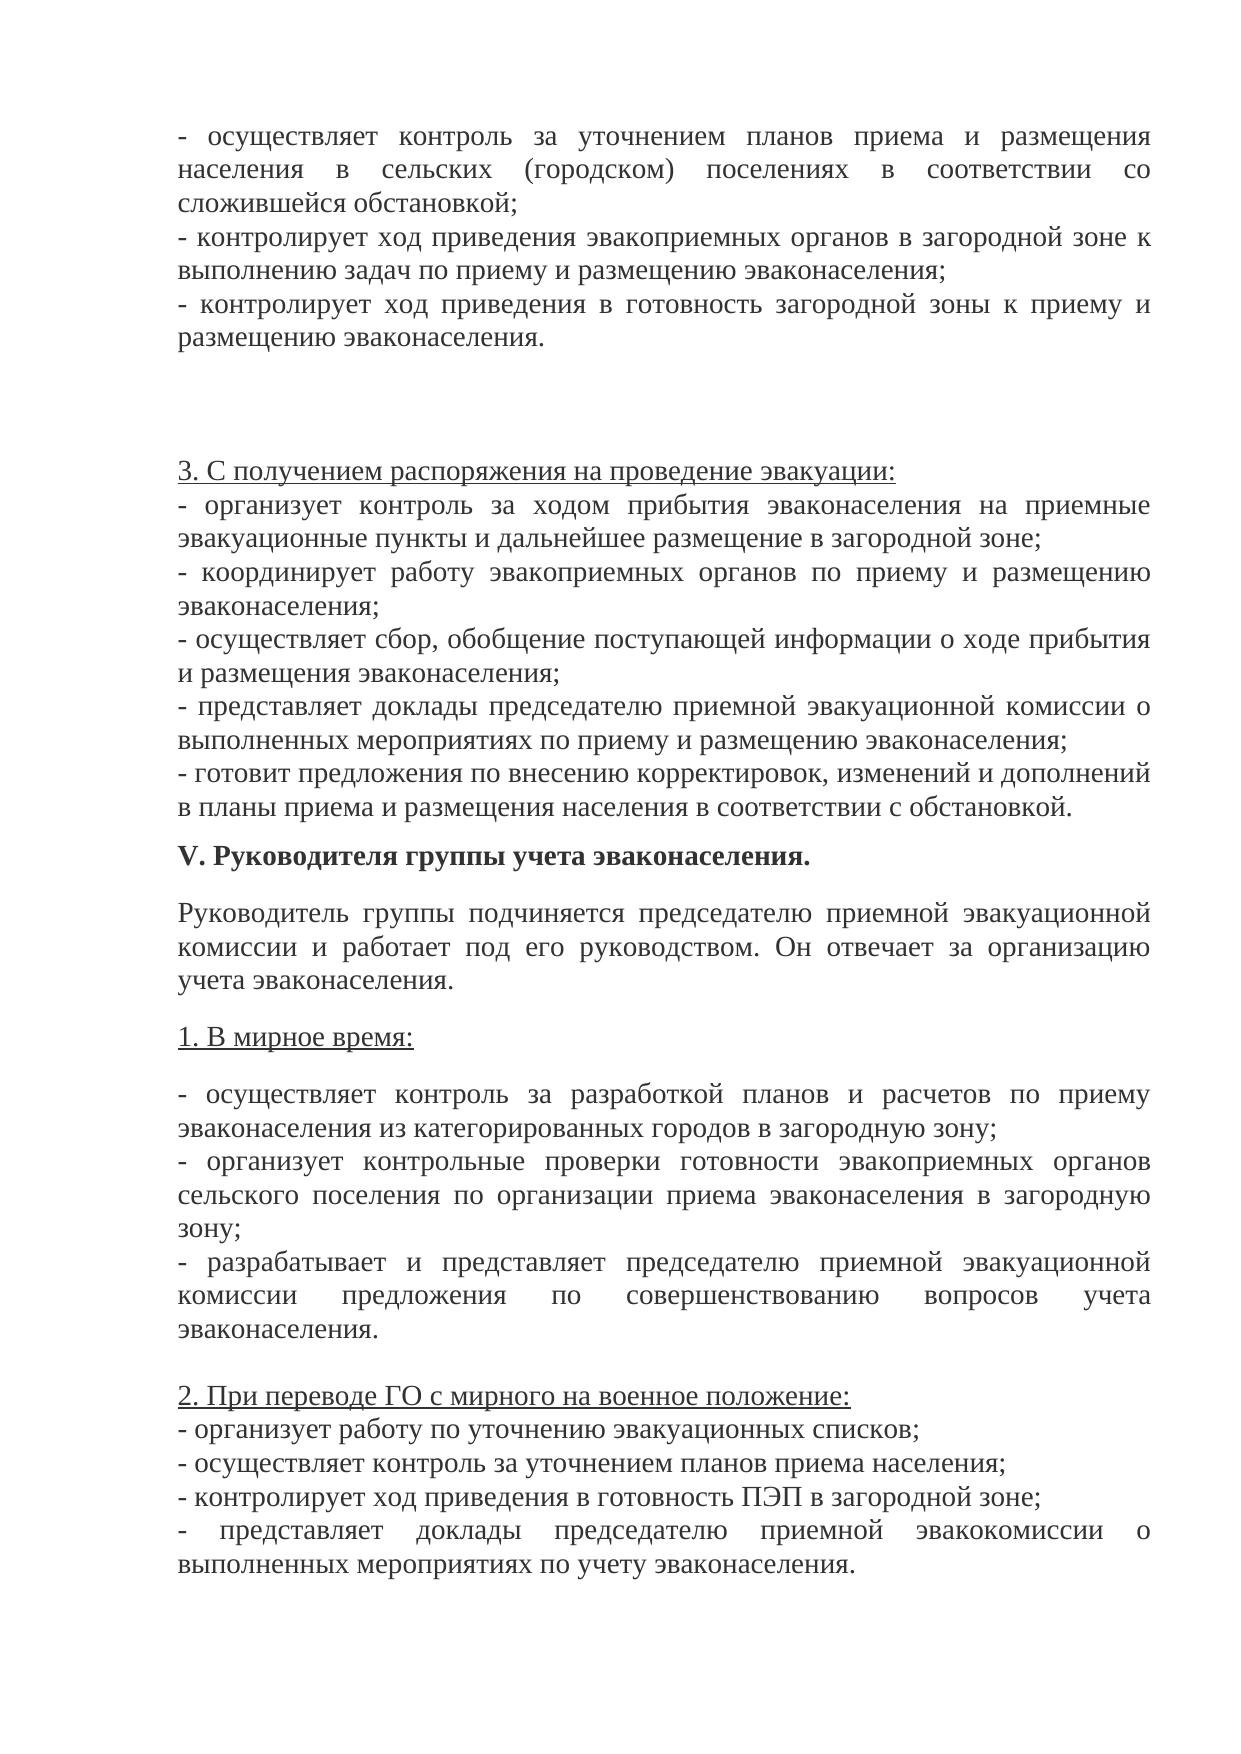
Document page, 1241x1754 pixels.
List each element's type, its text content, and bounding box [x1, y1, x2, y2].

text - представляет доклады председателю приемной эвакуационной комиссии о выполненных мероприятиях по приему и размещению эваконаселения; [177, 688, 1152, 755]
text - разрабатывает и представляет председателю приемной эвакуационной комиссии предложения по совершенствованию вопросов учета эваконаселения. [177, 1244, 1152, 1344]
text - осуществляет контроль за уточнением планов приема населения; [177, 1445, 1152, 1479]
text - контролирует ход приведения эвакоприемных органов в загородной зоне к выполнению задач по приему и размещению эваконаселения; [177, 219, 1152, 286]
text - осуществляет контроль за разработкой планов и расчетов по приему эваконаселения из категорированных городов в загородную зону; [177, 1076, 1152, 1143]
text - контролирует ход приведения в готовность загородной зоны к приему и размещению эваконаселения. [177, 286, 1152, 353]
text Руководитель группы подчиняется председателю приемной эвакуационной комиссии и работает под его руководством. Он отвечает за организацию учета эваконаселения. [177, 895, 1152, 996]
text - представляет доклады председателю приемной эвакокомиссии о выполненных мероприятиях по учету эваконаселения. [177, 1512, 1152, 1579]
text - осуществляет контроль за уточнением планов приема и размещения населения в сельских (городском) поселениях в соответствии со сложившейся обстановкой; [177, 118, 1152, 219]
text - координирует работу эвакоприемных органов по приему и размещению эваконаселения; [177, 554, 1152, 621]
text - организует контроль за ходом прибытия эваконаселения на приемные эвакуационные пункты и дальнейшее размещение в загородной зоне; [177, 487, 1152, 554]
text 3. С получением распоряжения на проведение эвакуации: [177, 453, 1152, 487]
text - готовит предложения по внесению корректировок, изменений и дополнений в планы приема и размещения населения в соответствии с обстановкой. [177, 755, 1152, 822]
text - контролирует ход приведения в готовность ПЭП в загородной зоне; [177, 1479, 1152, 1512]
text - осуществляет сбор, обобщение поступающей информации о ходе прибытия и размещения эваконаселения; [177, 621, 1152, 688]
text 2. При переводе ГО с мирного на военное положение: [177, 1378, 1152, 1412]
text 1. В мирное время: [177, 1019, 1152, 1053]
text - организует работу по уточнению эвакуационных списков; [177, 1412, 1152, 1445]
text - организует контрольные проверки готовности эвакоприемных органов сельского поселения по организации приема эваконаселения в загородную зону; [177, 1143, 1152, 1244]
text V. Руководителя группы учета эваконаселения. [177, 838, 1152, 872]
